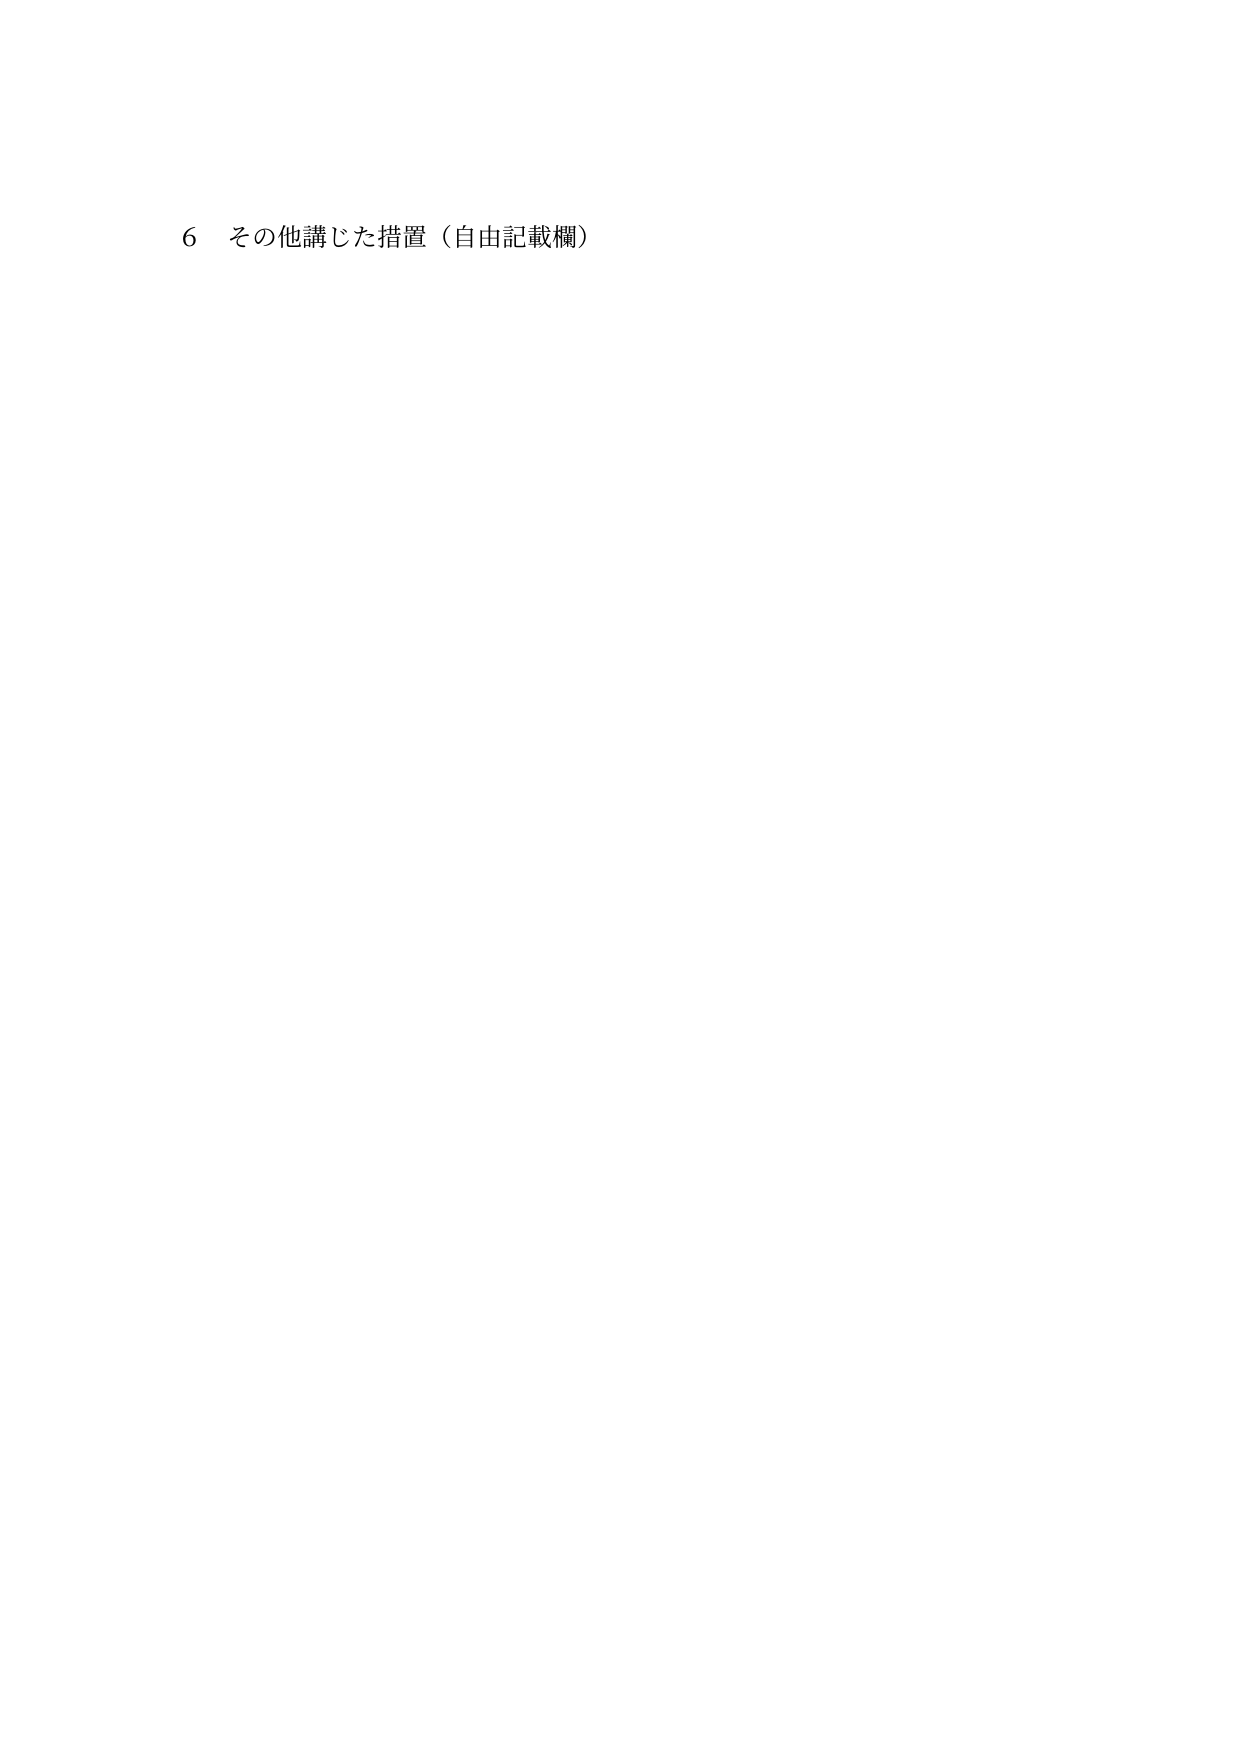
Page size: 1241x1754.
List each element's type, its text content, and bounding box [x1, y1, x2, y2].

text ６ その他講じた措置（自由記載欄） [177, 217, 1122, 254]
